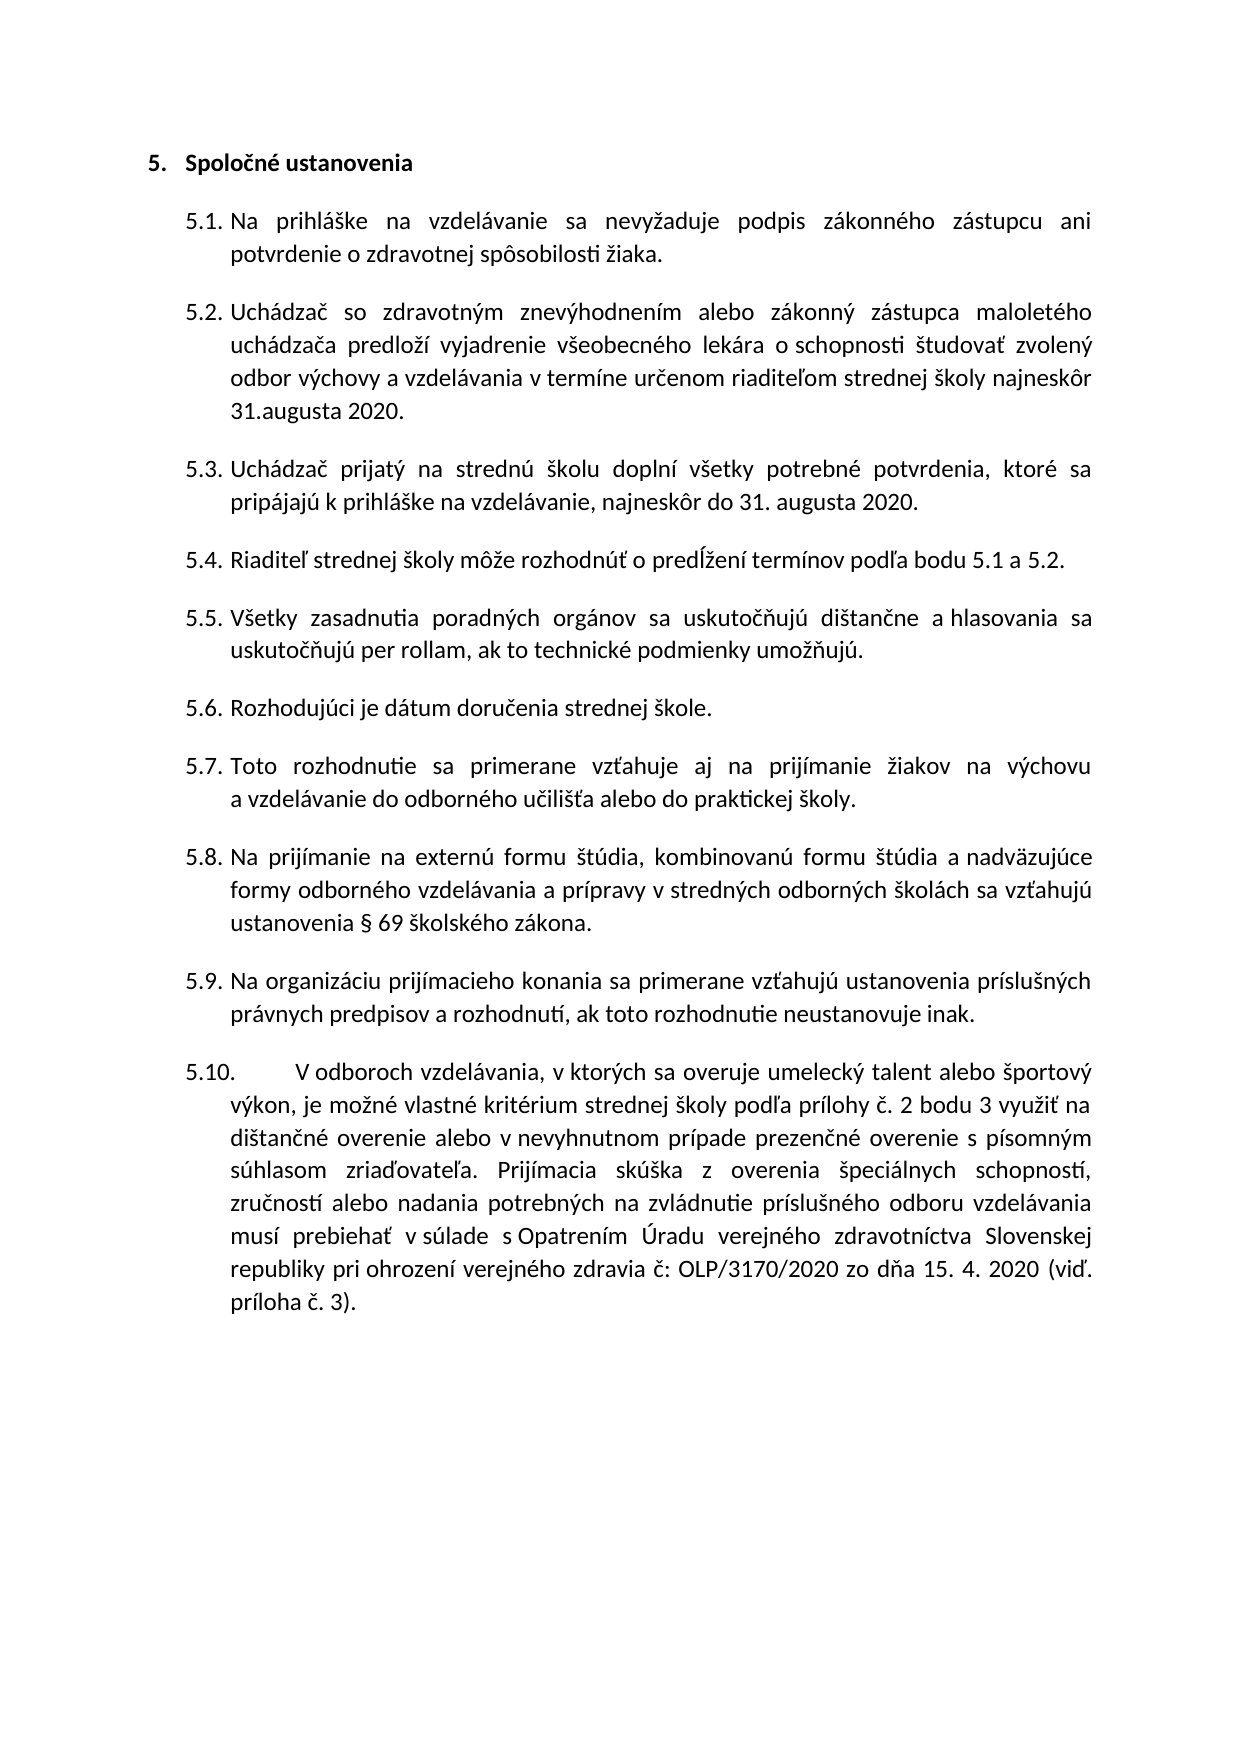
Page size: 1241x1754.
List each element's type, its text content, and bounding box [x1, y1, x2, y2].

list Všetky zasadnutia poradných orgánov sa uskutočňujú dištančne a hlasovania sa uskutočňujú per rollam, ak to technické podmienky umožňujú. [185, 602, 1093, 665]
list Rozhodujúci je dátum doručenia strednej škole. [185, 693, 1093, 723]
list Spoločné ustanovenia [148, 148, 1093, 178]
list Uchádzač so zdravotným znevýhodnením alebo zákonný zástupca maloletého uchádzača predloží vyjadrenie všeobecného lekára o schopnosti študovať zvolený odbor výchovy a vzdelávania v termíne určenom riaditeľom strednej školy najneskôr 31.augusta 2020. [185, 296, 1093, 426]
list Riaditeľ strednej školy môže rozhodnúť o predĺžení termínov podľa bodu 5.1 a 5.2. [185, 544, 1093, 574]
list Na prihláške na vzdelávanie sa nevyžaduje podpis zákonného zástupcu ani potvrdenie o zdravotnej spôsobilosti žiaka. [185, 206, 1093, 269]
list Toto rozhodnutie sa primerane vzťahuje aj na prijímanie žiakov na výchovu a vzdelávanie do odborného učilišťa alebo do praktickej školy. [185, 751, 1093, 814]
list Na prijímanie na externú formu štúdia, kombinovanú formu štúdia a nadväzujúce formy odborného vzdelávania a prípravy v stredných odborných školách sa vzťahujú ustanovenia § 69 školského zákona. [185, 841, 1093, 938]
list Na organizáciu prijímacieho konania sa primerane vzťahujú ustanovenia príslušných právnych predpisov a rozhodnutí, ak toto rozhodnutie neustanovuje inak. [185, 965, 1093, 1028]
list Uchádzač prijatý na strednú školu doplní všetky potrebné potvrdenia, ktoré sa pripájajú k prihláške na vzdelávanie, najneskôr do 31. augusta 2020. [185, 453, 1093, 516]
list V odboroch vzdelávania, v ktorých sa overuje umelecký talent alebo športový výkon, je možné vlastné kritérium strednej školy podľa prílohy č. 2 bodu 3 využiť na dištančné overenie alebo v nevyhnutnom prípade prezenčné overenie s písomným súhlasom zriaďovateľa. Prijímacia skúška z overenia špeciálnych schopností, zručností alebo nadania potrebných na zvládnutie príslušného odboru vzdelávania musí prebiehať v súlade s Opatrením Úradu verejného zdravotníctva Slovenskej republiky pri ohrození verejného zdravia č: OLP/3170/2020 zo dňa 15. 4. 2020 (viď. príloha č. 3). [185, 1056, 1093, 1317]
